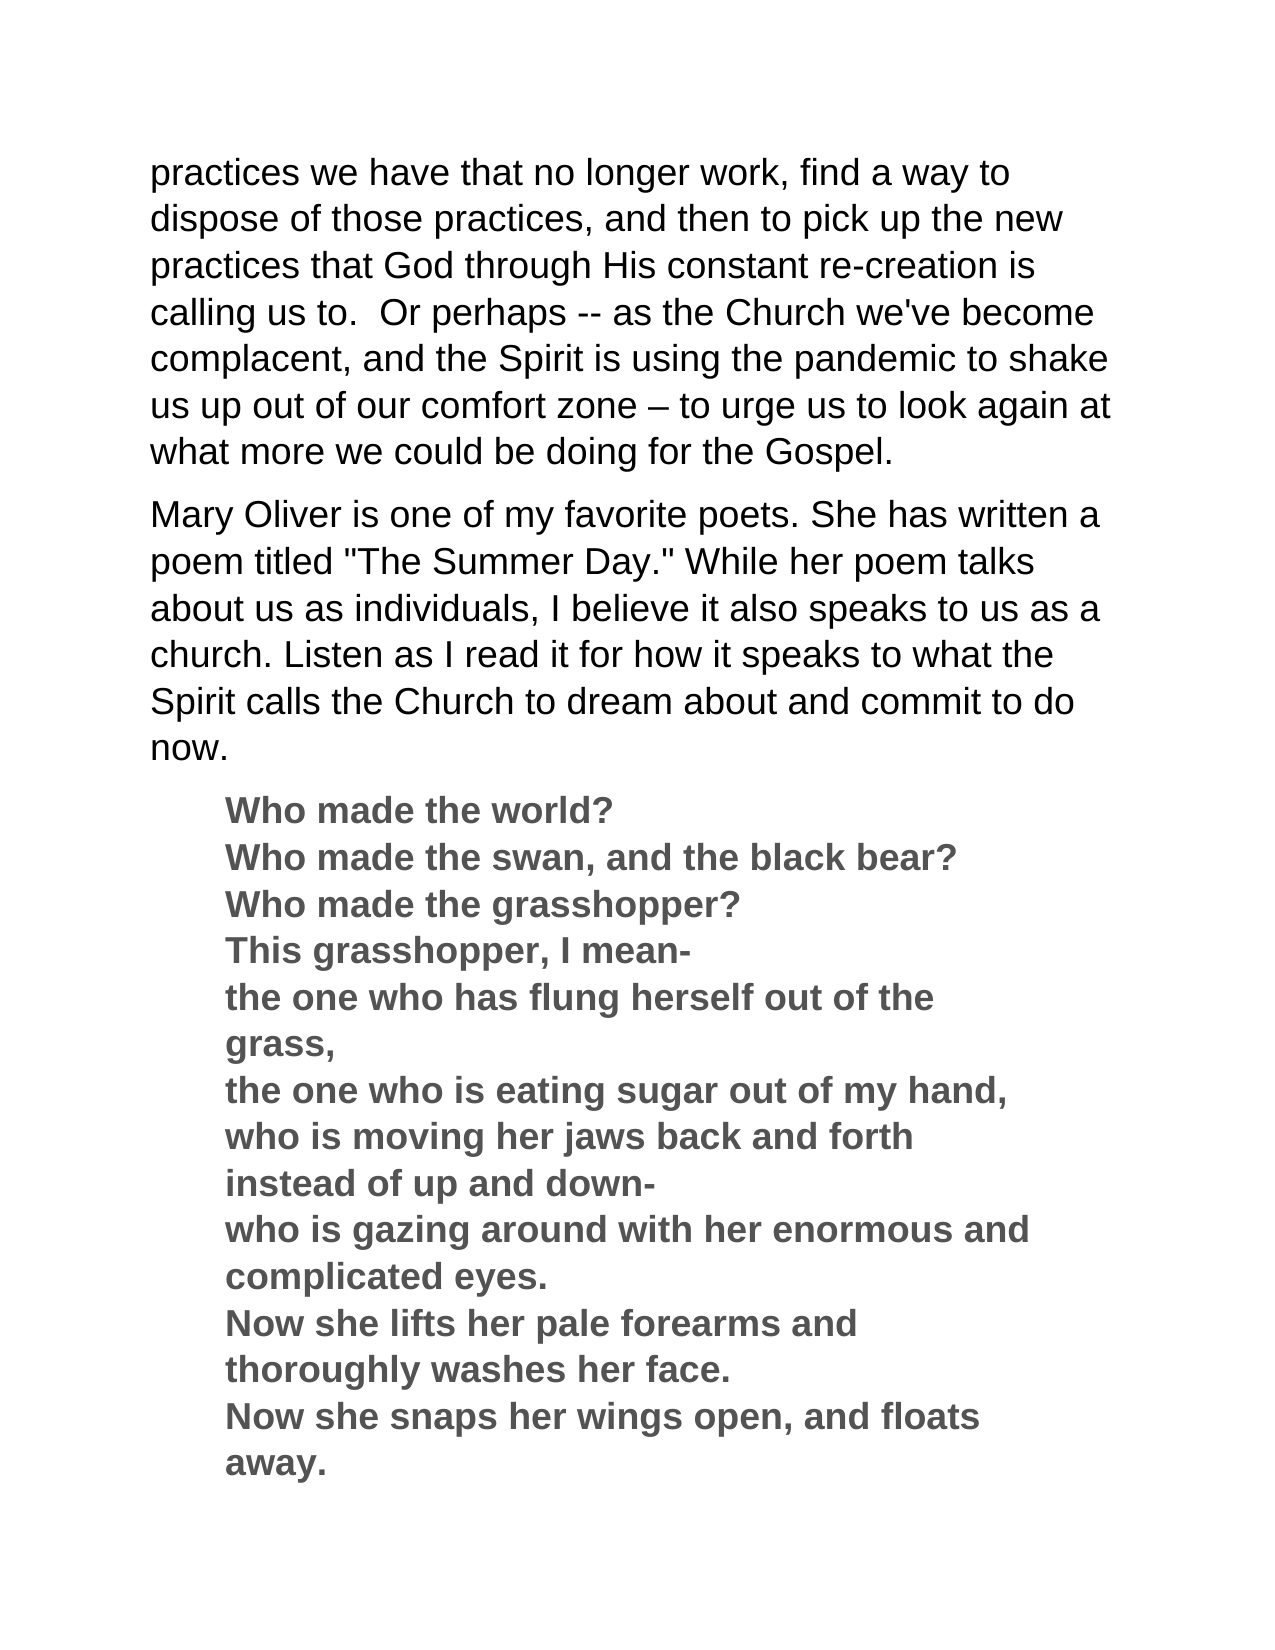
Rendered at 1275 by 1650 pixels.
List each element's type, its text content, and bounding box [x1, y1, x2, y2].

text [150, 150, 1125, 472]
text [225, 789, 1050, 1484]
text Mary Oliver is one of my favorite poets. She has written a poem titled "The Summer Day." While her poem talks about us as individuals, I believe it also speaks to us as a church. Listen as I read it for how it speaks to what the Spirit calls the Church to dream about and commit to do now. [150, 493, 1125, 768]
